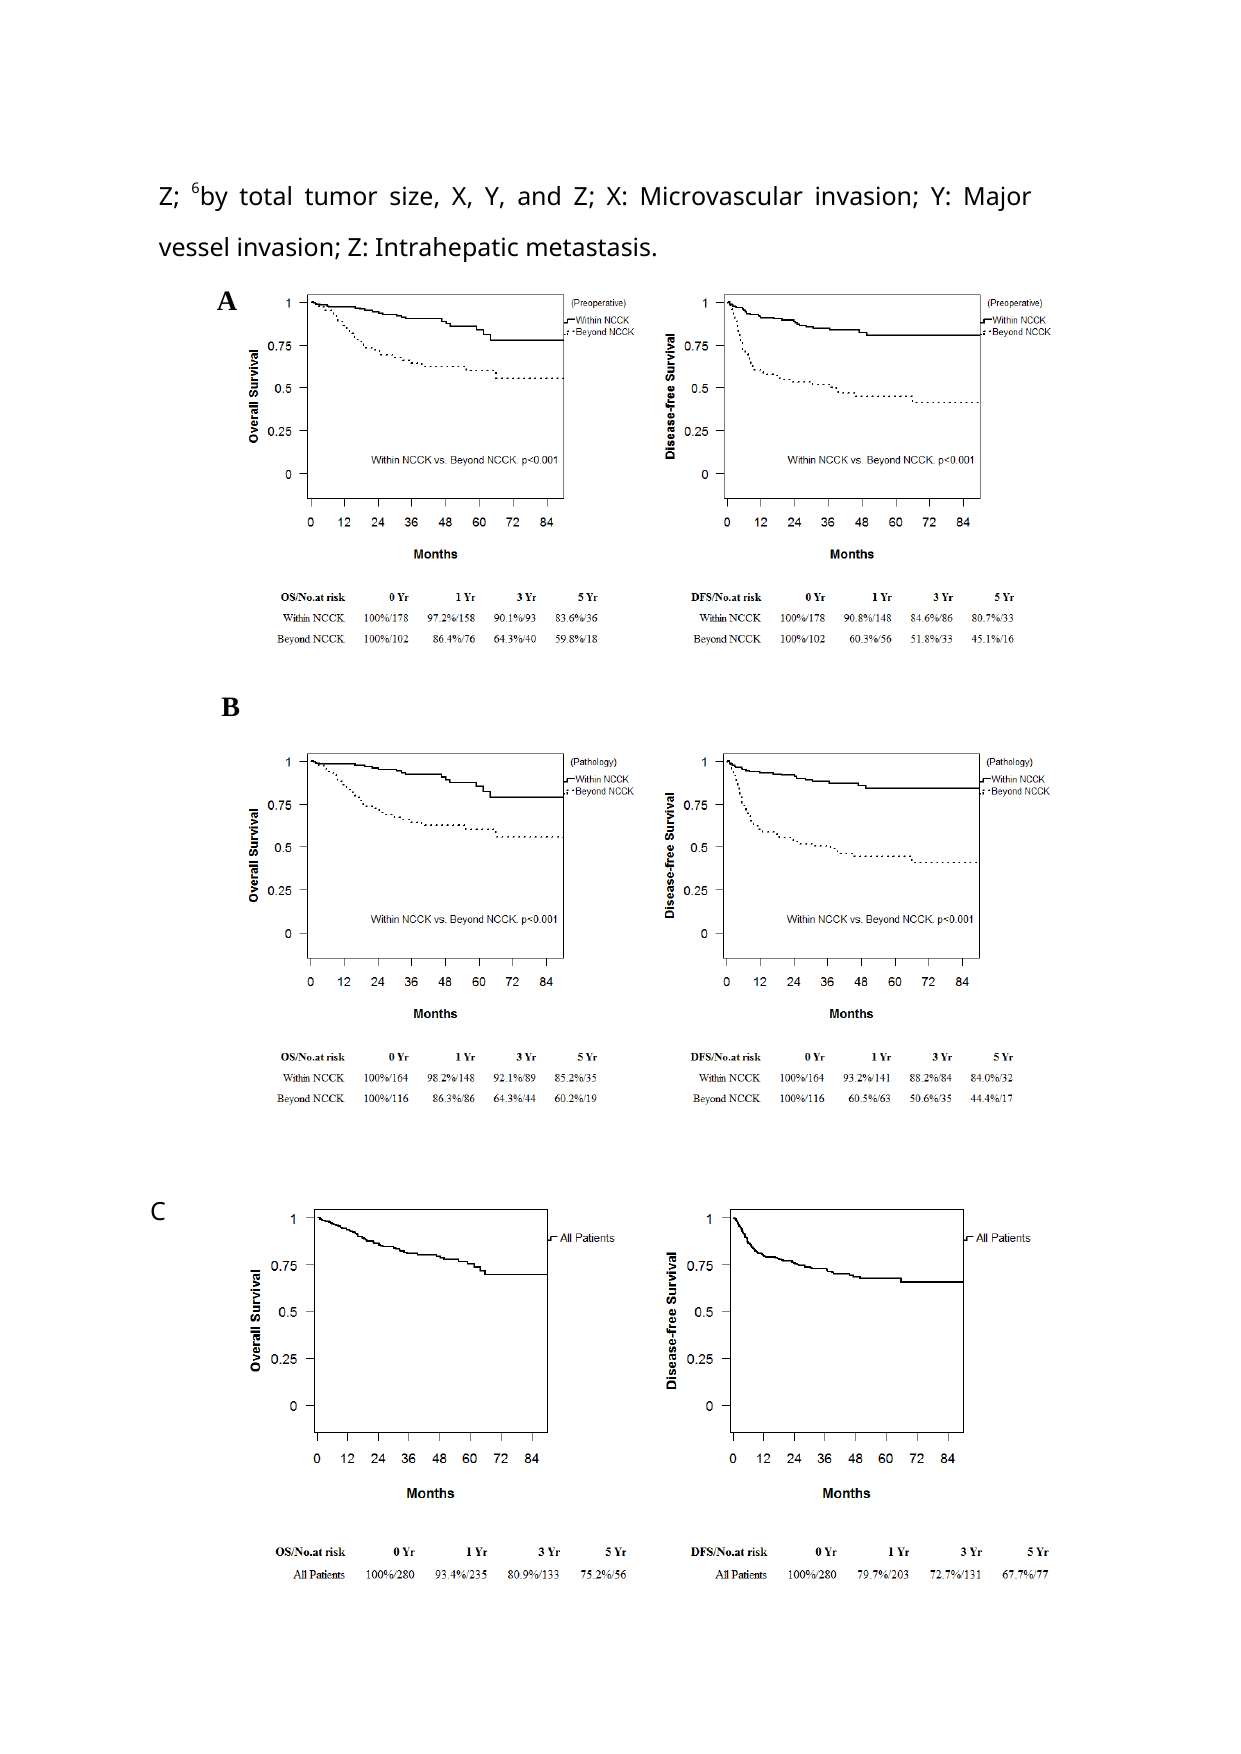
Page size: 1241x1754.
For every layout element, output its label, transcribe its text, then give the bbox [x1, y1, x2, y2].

picture [243, 285, 1075, 701]
picture [244, 1199, 1076, 1654]
picture [243, 745, 1075, 1161]
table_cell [149, 177, 1042, 275]
text C [150, 1194, 1090, 1228]
